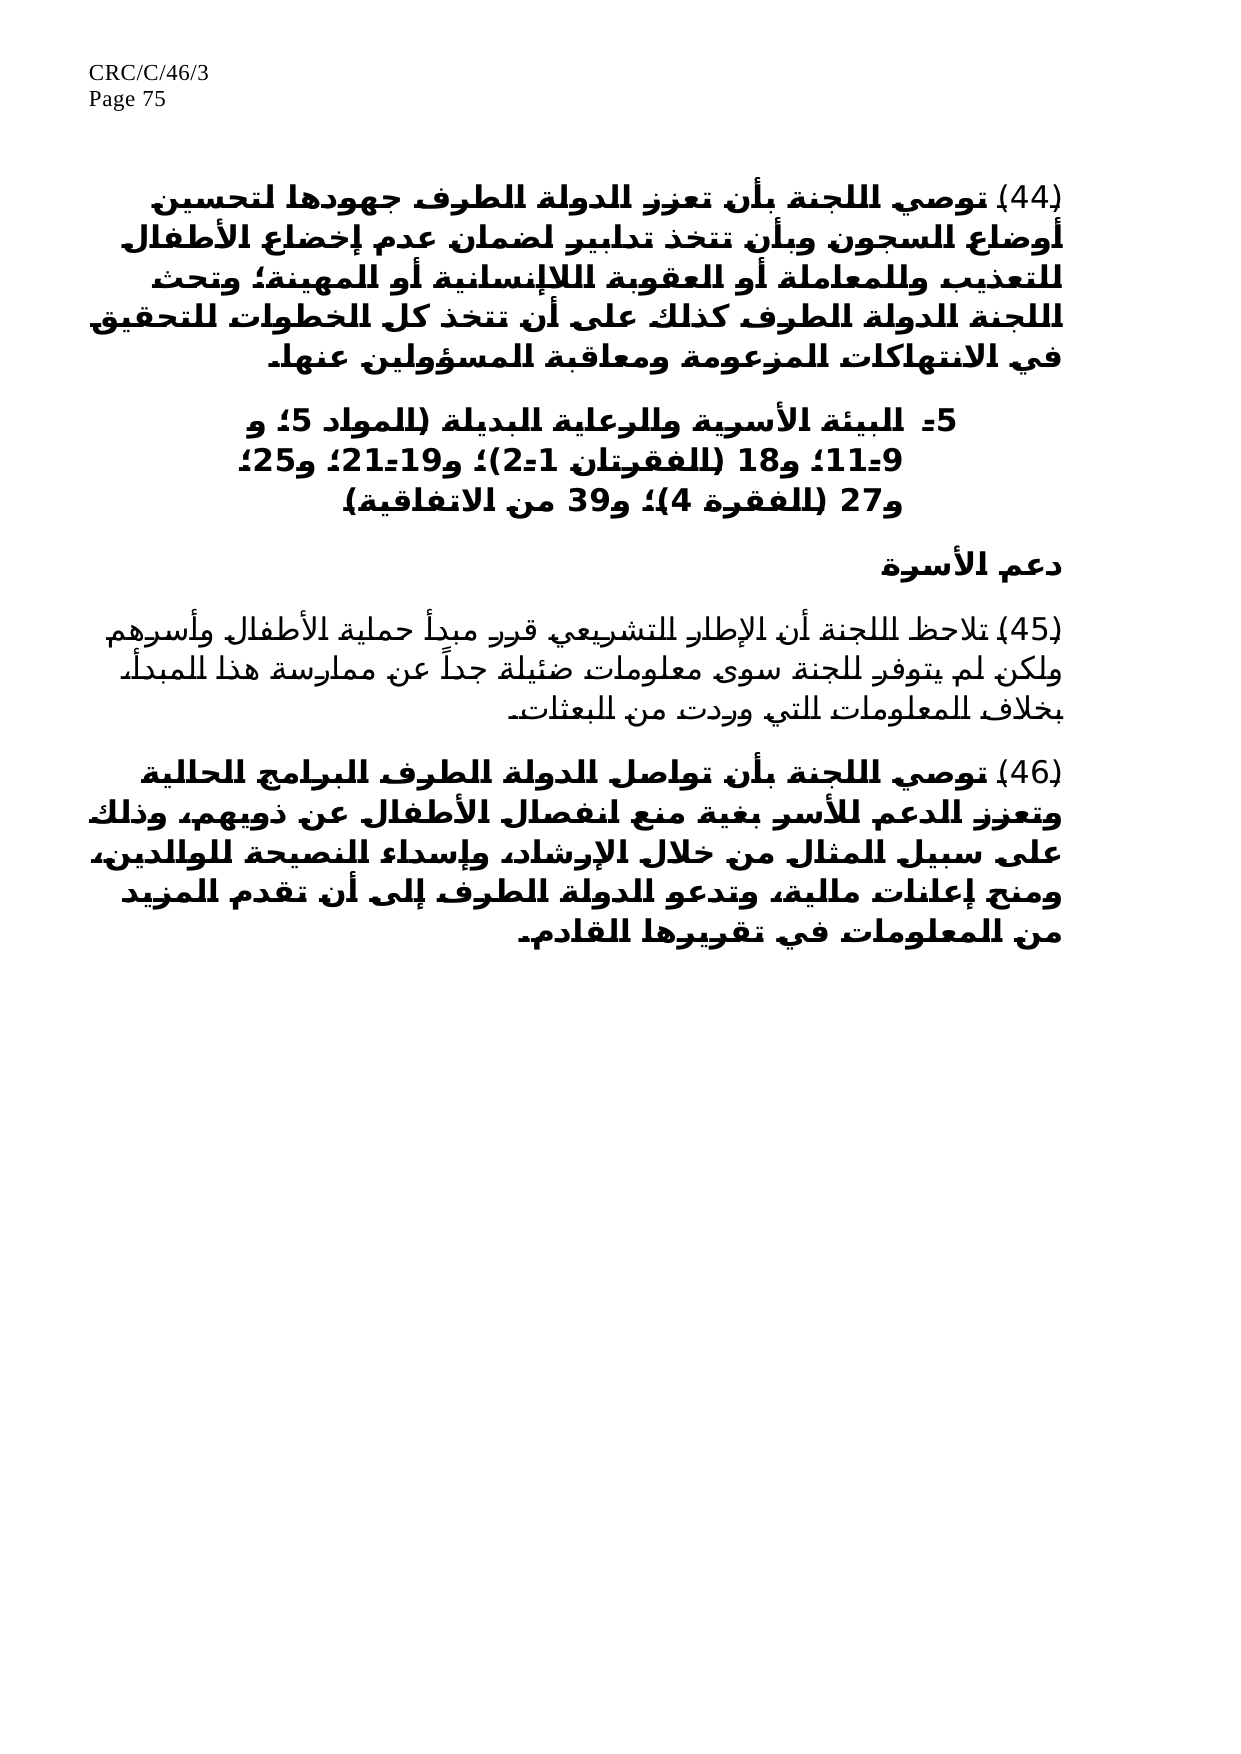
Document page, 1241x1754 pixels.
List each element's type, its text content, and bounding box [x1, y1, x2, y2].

text دعم الأسرة [89, 544, 1063, 583]
text (46) توصي اللجنة بأن تواصل الدولة الطرف البرامج الحالية وتعزز الدعم للأسر بغية منع انفصال الأطفال عن ذويهم، وذلك على سبيل المثال من خلال الإرشاد، وإسداء النصيحة للوالدين، ومنح إعانات مالية، وتدعو الدولة الطرف إلى أن تقدم المزيد من المعلومات في تقريرها القادم. [89, 752, 1063, 950]
text (45) تلاحظ اللجنة أن الإطار التشريعي قرر مبدأ حماية الأطفال وأسرهم ولكن لم يتوفر للجنة سوى معلومات ضئيلة جداً عن ممارسة هذا المبدأ، بخلاف المعلومات التي وردت من البعثات. [89, 608, 1063, 727]
text (44) توصي اللجنة بأن تعزز الدولة الطرف جهودها لتحسين أوضاع السجون وبأن تتخذ تدابير لضمان عدم إخضاع الأطفال للتعذيب وللمعاملة أو العقوبة اللاإنسانية أو المهينة؛ وتحث اللجنة الدولة الطرف كذلك على أن تتخذ كل الخطوات للتحقيق في الانتهاكات المزعومة ومعاقبة المسؤولين عنها. [89, 177, 1063, 375]
text 5- البيئة الأسرية والرعاية البديلة (المواد 5؛ و9-11؛ و18 (الفقرتان 1-2)؛ و19-21؛ و25؛ و27 (الفقرة 4)؛ و39 من الاتفاقية) [232, 400, 958, 519]
